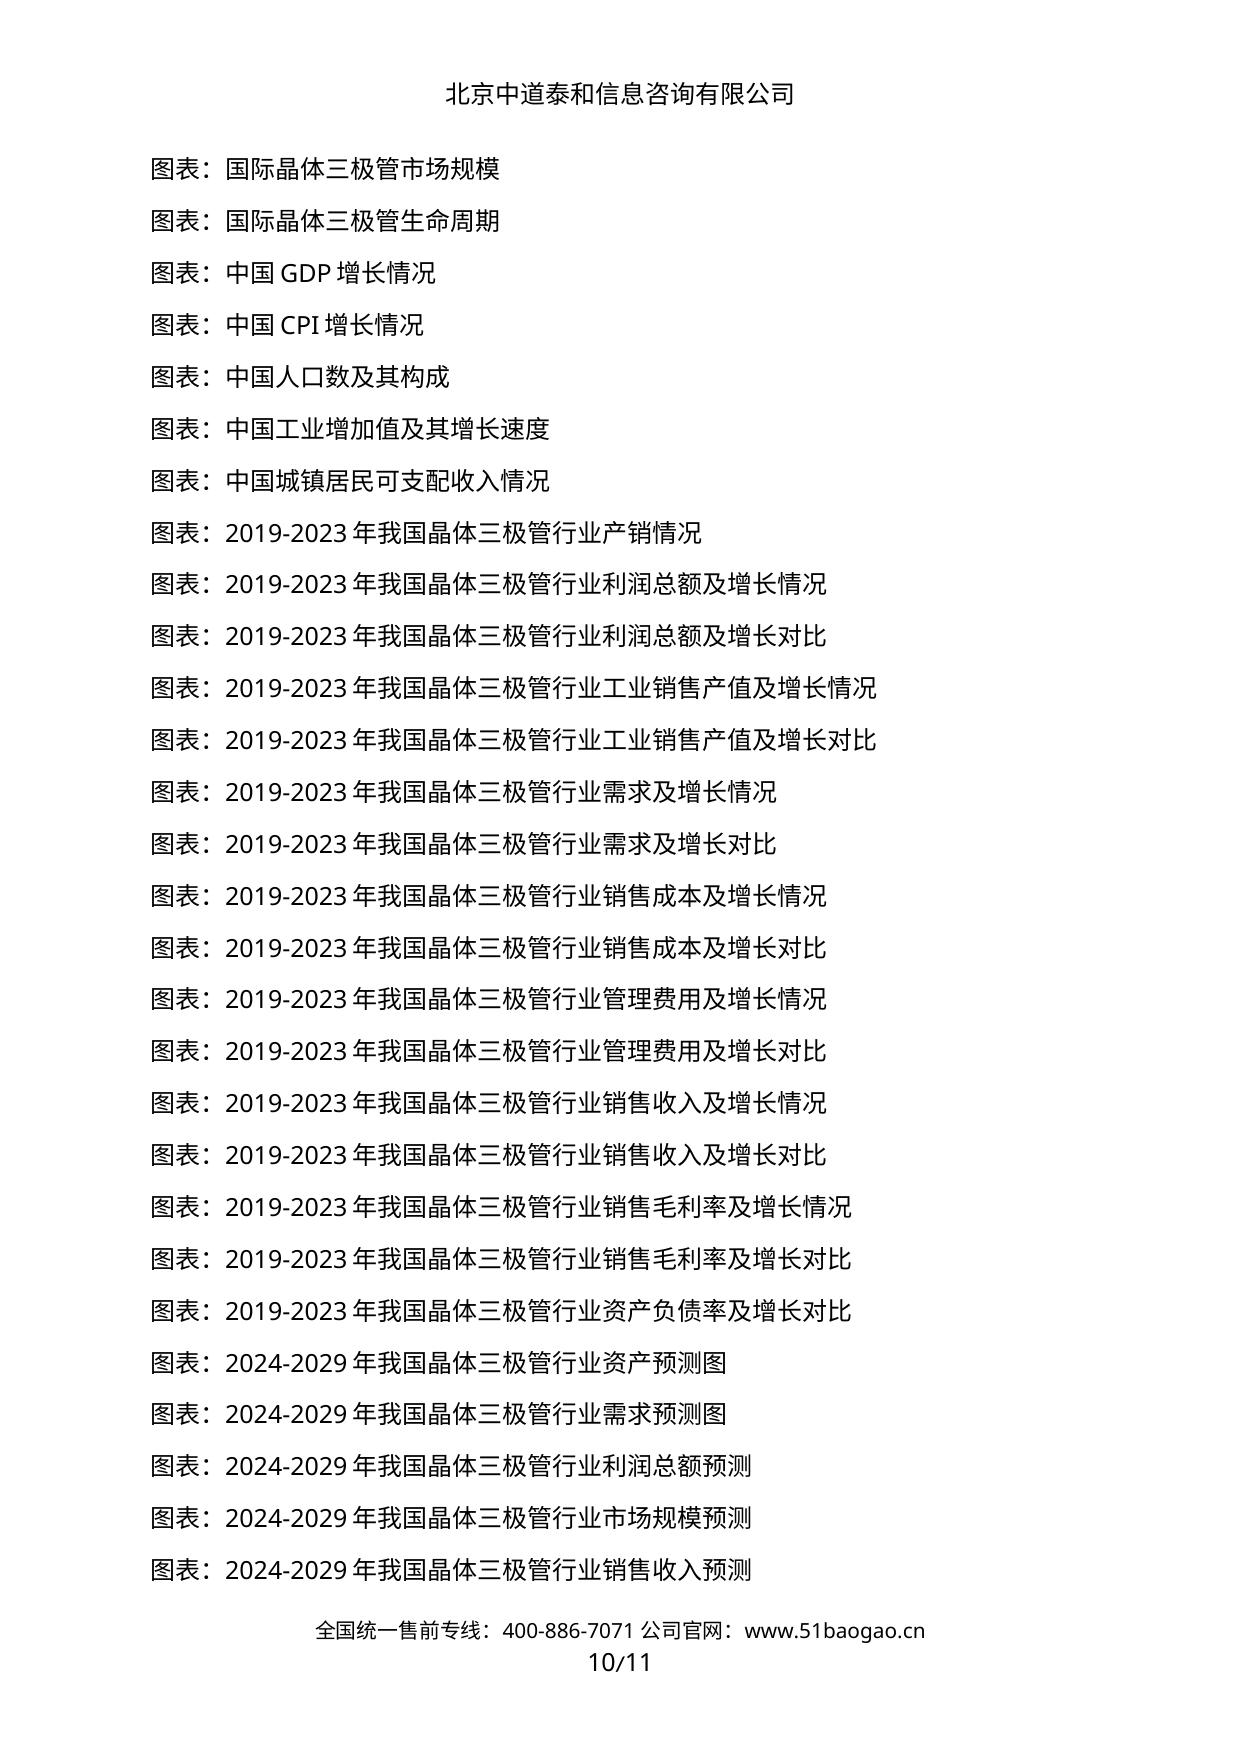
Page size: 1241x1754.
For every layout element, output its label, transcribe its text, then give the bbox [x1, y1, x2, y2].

text 图表：2024-2029年我国晶体三极管行业利润总额预测 [150, 1447, 1090, 1483]
text 图表：2024-2029年我国晶体三极管行业销售收入预测 [150, 1551, 1090, 1587]
text 图表：中国城镇居民可支配收入情况 [150, 461, 1090, 497]
text 图表：中国工业增加值及其增长速度 [150, 409, 1090, 446]
text 图表：2019-2023年我国晶体三极管行业工业销售产值及增长对比 [150, 721, 1090, 757]
text 图表：2024-2029年我国晶体三极管行业需求预测图 [150, 1395, 1090, 1431]
text 图表：2019-2023年我国晶体三极管行业利润总额及增长情况 [150, 565, 1090, 601]
text 图表：2019-2023年我国晶体三极管行业销售毛利率及增长情况 [150, 1187, 1090, 1224]
text 图表：2019-2023年我国晶体三极管行业利润总额及增长对比 [150, 617, 1090, 653]
text 图表：国际晶体三极管市场规模 [150, 150, 1090, 186]
text 图表：2019-2023年我国晶体三极管行业资产负债率及增长对比 [150, 1291, 1090, 1327]
text 图表：2019-2023年我国晶体三极管行业管理费用及增长对比 [150, 1032, 1090, 1068]
text 图表：中国GDP增长情况 [150, 254, 1090, 290]
text 图表：2019-2023年我国晶体三极管行业销售收入及增长对比 [150, 1136, 1090, 1172]
text 图表：2024-2029年我国晶体三极管行业资产预测图 [150, 1343, 1090, 1379]
text 图表：2024-2029年我国晶体三极管行业市场规模预测 [150, 1499, 1090, 1535]
text 图表：2019-2023年我国晶体三极管行业销售毛利率及增长对比 [150, 1239, 1090, 1276]
text 图表：2019-2023年我国晶体三极管行业销售成本及增长对比 [150, 928, 1090, 964]
text 图表：中国人口数及其构成 [150, 357, 1090, 394]
text 图表：2019-2023年我国晶体三极管行业需求及增长对比 [150, 824, 1090, 861]
text 图表：2019-2023年我国晶体三极管行业销售成本及增长情况 [150, 876, 1090, 912]
text 图表：2019-2023年我国晶体三极管行业需求及增长情况 [150, 772, 1090, 809]
text 图表：2019-2023年我国晶体三极管行业销售收入及增长情况 [150, 1084, 1090, 1120]
text 图表：中国CPI增长情况 [150, 306, 1090, 342]
text 图表：2019-2023年我国晶体三极管行业工业销售产值及增长情况 [150, 669, 1090, 705]
text 图表：2019-2023年我国晶体三极管行业管理费用及增长情况 [150, 980, 1090, 1016]
text 图表：国际晶体三极管生命周期 [150, 202, 1090, 238]
text 图表：2019-2023年我国晶体三极管行业产销情况 [150, 513, 1090, 549]
